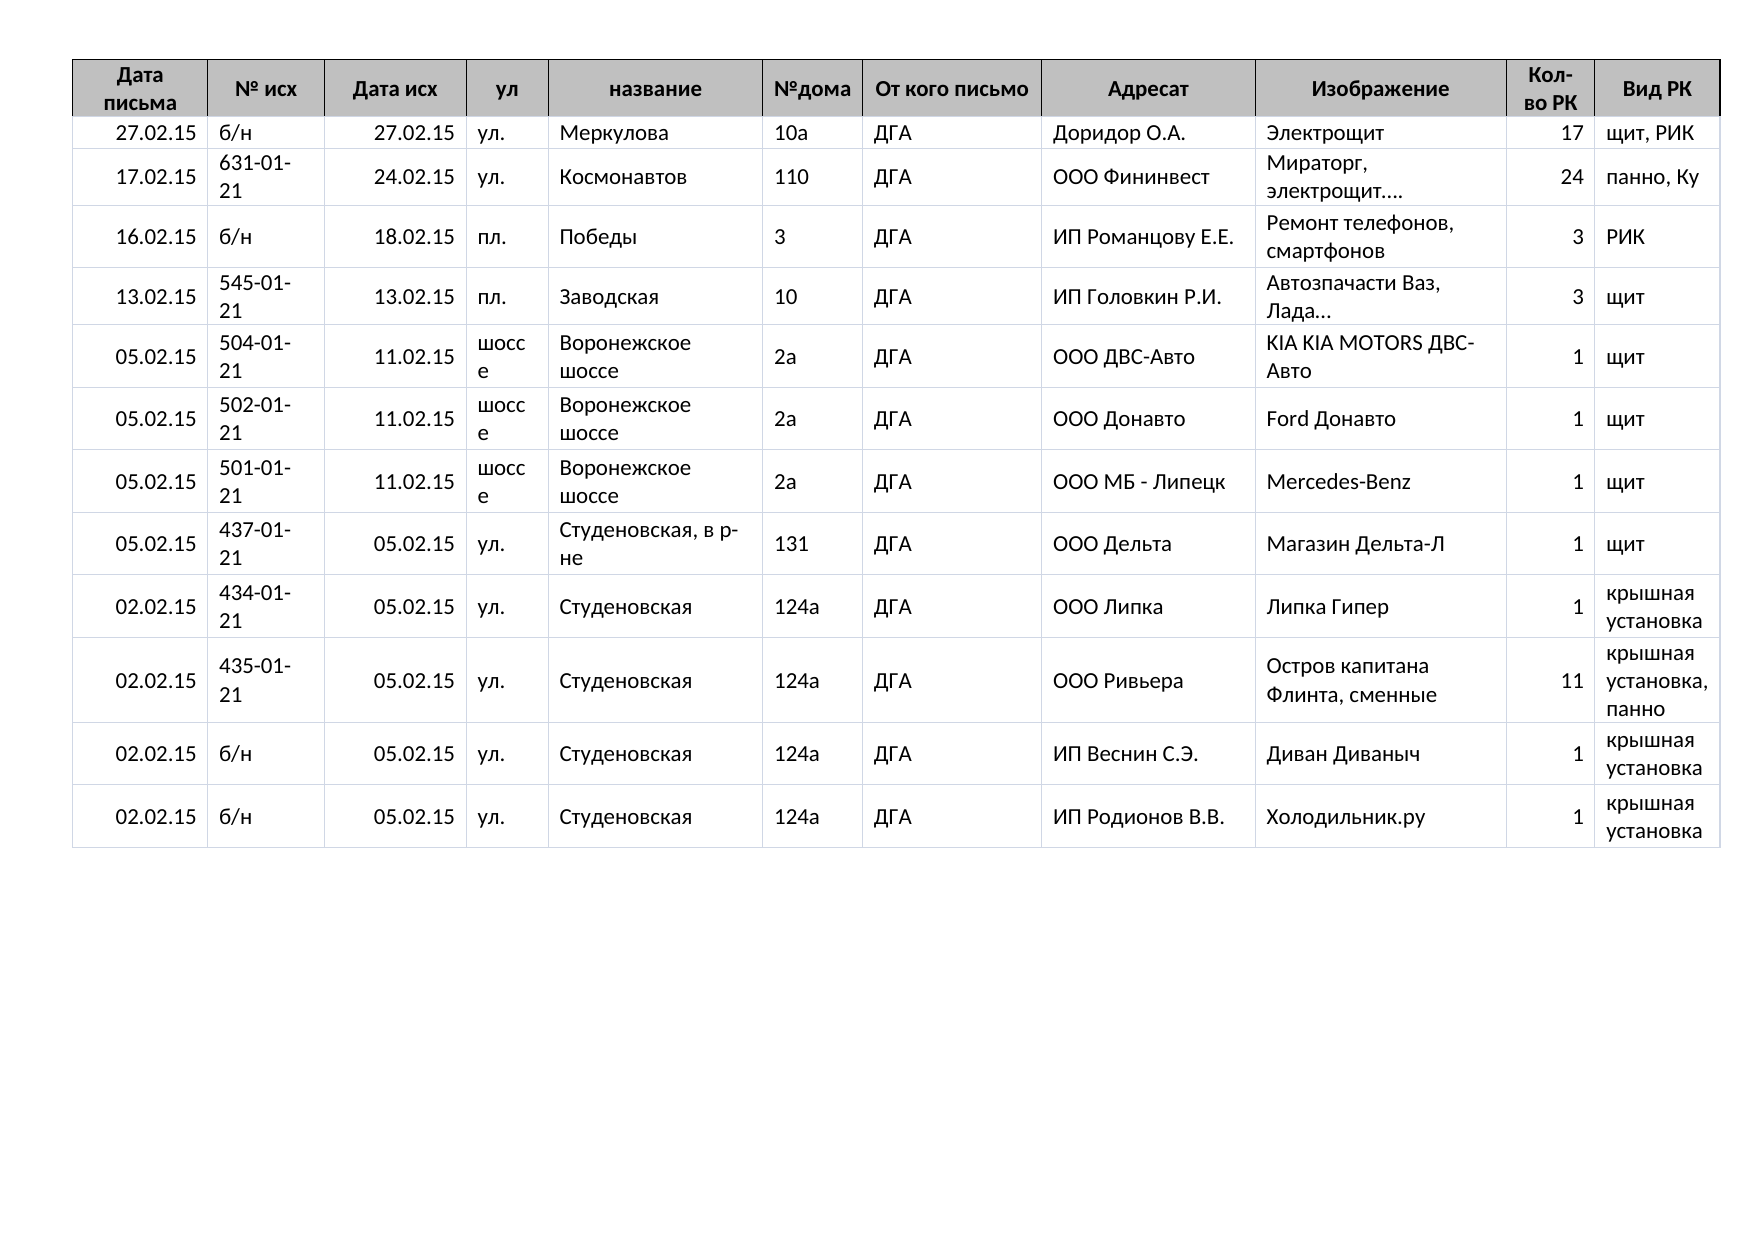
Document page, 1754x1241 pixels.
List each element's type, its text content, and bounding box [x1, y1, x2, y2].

table_cell Студеновская [549, 638, 762, 722]
table_cell крышная установка [1595, 723, 1719, 784]
table_cell ООО Ривьера [1042, 638, 1255, 722]
table_cell ДГА [863, 575, 1041, 637]
table_cell ДГА [863, 388, 1041, 449]
table_cell 437-01-21 [208, 513, 324, 574]
table_header №дома [763, 60, 862, 116]
table_cell крышная установка [1595, 575, 1719, 637]
table_cell 10а [763, 117, 862, 147]
table_cell шоссе [467, 325, 548, 387]
table_cell 05.02.15 [73, 513, 207, 574]
table_cell ИП Родионов В.В. [1042, 785, 1255, 847]
table_cell 2а [763, 388, 862, 449]
table_cell 434-01-21 [208, 575, 324, 637]
table_cell 05.02.15 [325, 785, 466, 847]
table_cell ДГА [863, 785, 1041, 847]
table_cell 18.02.15 [325, 206, 466, 267]
table_cell щит, РИК [1595, 117, 1719, 147]
table_cell 05.02.15 [73, 450, 207, 512]
table_header ул [467, 60, 548, 116]
table_header название [549, 60, 762, 116]
table_cell 1 [1507, 723, 1594, 784]
table_cell Меркулова [549, 117, 762, 147]
table_cell Остров капитана Флинта, сменные [1256, 638, 1506, 722]
table_cell 545-01-21 [208, 268, 324, 324]
table_cell Мираторг, электрощит…. [1256, 149, 1506, 204]
table_cell Холодильник.ру [1256, 785, 1506, 847]
table_cell Воронежское шоссе [549, 325, 762, 387]
table_cell Магазин Дельта-Л [1256, 513, 1506, 574]
table_cell ДГА [863, 268, 1041, 324]
table_cell ДГА [863, 723, 1041, 784]
table_cell ДГА [863, 149, 1041, 204]
table_cell щит [1595, 268, 1719, 324]
table_cell ДГА [863, 513, 1041, 574]
table_cell б/н [208, 206, 324, 267]
table_cell KIA KIA MOTORS ДВС-Авто [1256, 325, 1506, 387]
table_cell 1 [1507, 325, 1594, 387]
table_cell Ford Донавто [1256, 388, 1506, 449]
table_cell РИК [1595, 206, 1719, 267]
table_header № исх [208, 60, 324, 116]
table_cell панно, Ку [1595, 149, 1719, 204]
table_cell 11.02.15 [325, 325, 466, 387]
table_cell 13.02.15 [325, 268, 466, 324]
table_cell Ремонт телефонов, смартфонов [1256, 206, 1506, 267]
table_cell ДГА [863, 325, 1041, 387]
table_cell 27.02.15 [325, 117, 466, 147]
table_cell 2а [763, 325, 862, 387]
table_cell ДГА [863, 206, 1041, 267]
table_header От кого письмо [863, 60, 1041, 116]
table_cell ул. [467, 575, 548, 637]
table_cell 110 [763, 149, 862, 204]
table_cell щит [1595, 513, 1719, 574]
table_cell ул. [467, 638, 548, 722]
table_cell Воронежское шоссе [549, 388, 762, 449]
table_cell 11.02.15 [325, 388, 466, 449]
table_cell Студеновская, в р-не [549, 513, 762, 574]
table_cell б/н [208, 785, 324, 847]
table_cell ИП Головкин Р.И. [1042, 268, 1255, 324]
table_cell пл. [467, 268, 548, 324]
table_cell шоссе [467, 450, 548, 512]
table_cell б/н [208, 117, 324, 147]
table_cell Космонавтов [549, 149, 762, 204]
table_cell ДГА [863, 450, 1041, 512]
table_cell Воронежское шоссе [549, 450, 762, 512]
table_cell 131 [763, 513, 862, 574]
table_cell щит [1595, 450, 1719, 512]
table_cell ООО Липка [1042, 575, 1255, 637]
table_cell 13.02.15 [73, 268, 207, 324]
table_cell 02.02.15 [73, 785, 207, 847]
table_header Дата исх [325, 60, 466, 116]
table_cell 3 [763, 206, 862, 267]
table_cell 502-01-21 [208, 388, 324, 449]
table_cell ООО Донавто [1042, 388, 1255, 449]
table_cell ООО ДВС-Авто [1042, 325, 1255, 387]
table_cell Липка Гипер [1256, 575, 1506, 637]
table_cell Доридор О.А. [1042, 117, 1255, 147]
table_cell 05.02.15 [73, 325, 207, 387]
table_cell щит [1595, 325, 1719, 387]
table_cell ул. [467, 723, 548, 784]
table_cell 124а [763, 785, 862, 847]
table_cell 24.02.15 [325, 149, 466, 204]
table_cell ул. [467, 149, 548, 204]
table_cell ул. [467, 117, 548, 147]
table_cell щит [1595, 388, 1719, 449]
table_cell 1 [1507, 388, 1594, 449]
table_cell 02.02.15 [73, 575, 207, 637]
table_cell ООО МБ - Липецк [1042, 450, 1255, 512]
table_cell 3 [1507, 268, 1594, 324]
table_cell 435-01-21 [208, 638, 324, 722]
table_cell Студеновская [549, 723, 762, 784]
table_header Изображение [1256, 60, 1506, 116]
table_cell Электрощит [1256, 117, 1506, 147]
table_cell шоссе [467, 388, 548, 449]
table_cell 02.02.15 [73, 638, 207, 722]
table_cell 24 [1507, 149, 1594, 204]
table_cell б/н [208, 723, 324, 784]
table_cell ООО Дельта [1042, 513, 1255, 574]
table_cell 27.02.15 [73, 117, 207, 147]
table_cell 124а [763, 723, 862, 784]
table_header Кол-во РК [1507, 60, 1594, 116]
table_cell крышная установка, панно [1595, 638, 1719, 722]
table_cell Mercedes-Benz [1256, 450, 1506, 512]
table_cell крышная установка [1595, 785, 1719, 847]
table_cell 1 [1507, 450, 1594, 512]
table_cell 05.02.15 [325, 723, 466, 784]
table_cell ИП Веснин С.Э. [1042, 723, 1255, 784]
table_header Дата письма [73, 60, 207, 116]
table_cell Диван Диваныч [1256, 723, 1506, 784]
table_cell 17.02.15 [73, 149, 207, 204]
table_cell 631-01-21 [208, 149, 324, 204]
table_cell 16.02.15 [73, 206, 207, 267]
table_cell 05.02.15 [73, 388, 207, 449]
table_cell 124а [763, 638, 862, 722]
table_cell Студеновская [549, 575, 762, 637]
table_cell 3 [1507, 206, 1594, 267]
table_cell Студеновская [549, 785, 762, 847]
table_cell 1 [1507, 513, 1594, 574]
table_cell 2а [763, 450, 862, 512]
table_cell 05.02.15 [325, 513, 466, 574]
table_cell 11 [1507, 638, 1594, 722]
table_cell Автозпачасти Ваз, Лада… [1256, 268, 1506, 324]
table_cell 05.02.15 [325, 638, 466, 722]
table_cell 504-01-21 [208, 325, 324, 387]
table_cell ООО Фининвест [1042, 149, 1255, 204]
table_cell 17 [1507, 117, 1594, 147]
table_cell 10 [763, 268, 862, 324]
table_cell 1 [1507, 575, 1594, 637]
table_cell 02.02.15 [73, 723, 207, 784]
table_header Адресат [1042, 60, 1255, 116]
table_header Вид РК [1595, 60, 1719, 116]
table_cell 124а [763, 575, 862, 637]
table_cell ул. [467, 513, 548, 574]
table_cell Победы [549, 206, 762, 267]
table_cell ул. [467, 785, 548, 847]
table_cell 05.02.15 [325, 575, 466, 637]
table_cell 501-01-21 [208, 450, 324, 512]
table_cell ДГА [863, 638, 1041, 722]
table_cell ИП Романцову Е.Е. [1042, 206, 1255, 267]
table_cell пл. [467, 206, 548, 267]
table_cell ДГА [863, 117, 1041, 147]
table_cell 1 [1507, 785, 1594, 847]
table_cell 11.02.15 [325, 450, 466, 512]
table_cell Заводская [549, 268, 762, 324]
